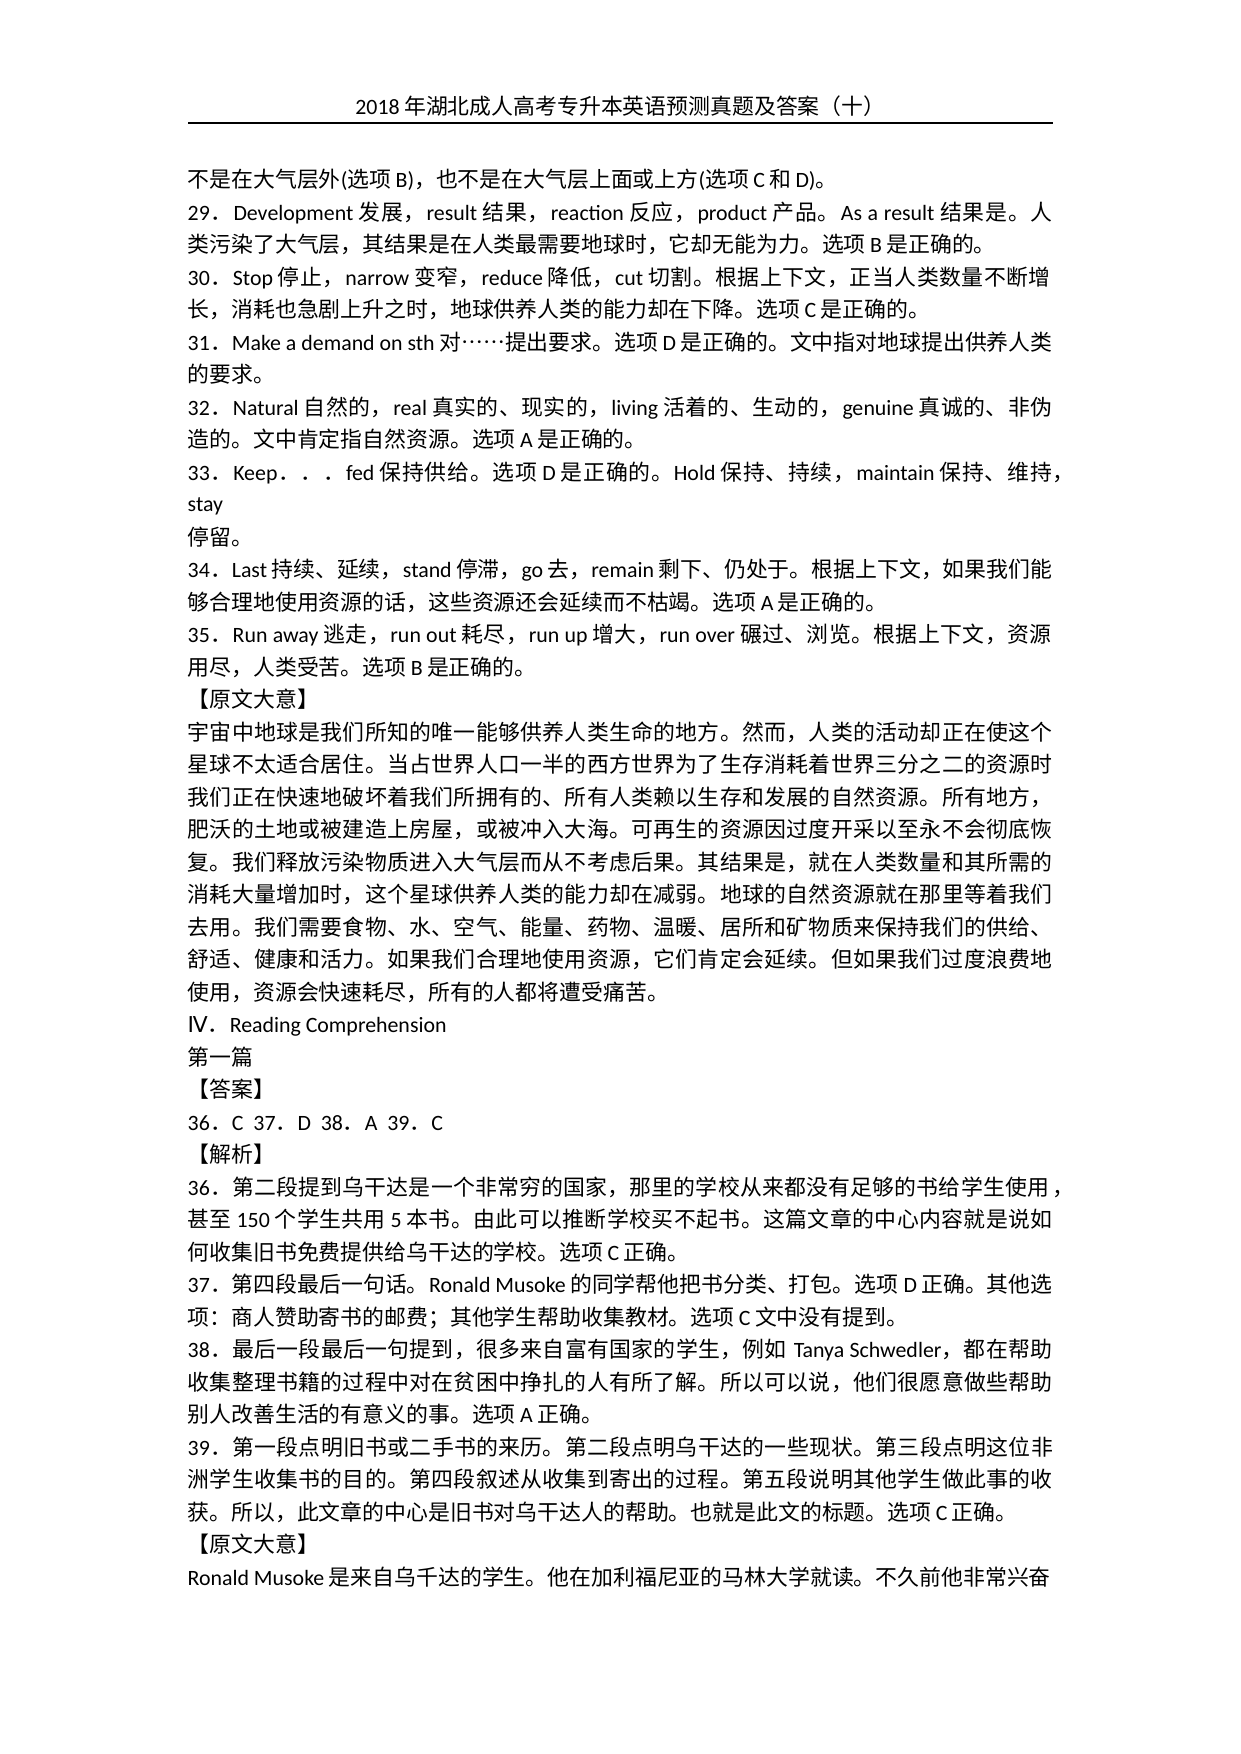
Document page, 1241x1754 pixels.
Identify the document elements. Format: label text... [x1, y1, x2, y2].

text 【解析】 [187, 1137, 1053, 1169]
text 【答案】 [187, 1072, 1053, 1104]
text Ⅳ．Reading Comprehension [187, 1007, 1053, 1039]
text 35．Run away逃走，run out耗尽，run up增大，run over碾过、浏览。根据上下文，资源用尽，人类受苦。选项B是正确的。 [187, 617, 1053, 682]
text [187, 162, 1053, 194]
text 停留。 [187, 519, 1053, 552]
text 33．Keep．．．fed保持供给。选项D是正确的。Hold保持、持续，maintain保持、维持，stay [187, 454, 1053, 519]
text 36．第二段提到乌干达是一个非常穷的国家，那里的学校从来都没有足够的书给学生使用，甚至150个学生共用5本书。由此可以推断学校买不起书。这篇文章的中心内容就是说如何收集旧书免费提供给乌干达的学校。选项C正确。 [187, 1169, 1053, 1267]
text 【原文大意】 [187, 682, 1053, 714]
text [187, 1559, 1053, 1592]
text 【原文大意】 [187, 1527, 1053, 1559]
text 31．Make a demand on sth对……提出要求。选项D是正确的。文中指对地球提出供养人类的要求。 [187, 324, 1053, 389]
text 36．C 37．D 38．A 39．C [187, 1104, 1053, 1137]
text 37．第四段最后一句话。Ronald Musoke的同学帮他把书分类、打包。选项D正确。其他选项：商人赞助寄书的邮费；其他学生帮助收集教材。选项C文中没有提到。 [187, 1267, 1053, 1332]
text 34．Last持续、延续，stand停滞，go去，remain剩下、仍处于。根据上下文，如果我们能够合理地使用资源的话，这些资源还会延续而不枯竭。选项A是正确的。 [187, 552, 1053, 617]
text 宇宙中地球是我们所知的唯一能够供养人类生命的地方。然而，人类的活动却正在使这个星球不太适合居住。当占世界人口一半的西方世界为了生存消耗着世界三分之二的资源时，我们正在快速地破坏着我们所拥有的、所有人类赖以生存和发展的自然资源。所有地方，肥沃的土地或被建造上房屋，或被冲入大海。可再生的资源因过度开采以至永不会彻底恢复。我们释放污染物质进入大气层而从不考虑后果。其结果是，就在人类数量和其所需的消耗大量增加时，这个星球供养人类的能力却在减弱。地球的自然资源就在那里等着我们去用。我们需要食物、水、空气、能量、药物、温暖、居所和矿物质来保持我们的供给、舒适、健康和活力。如果我们合理地使用资源，它们肯定会延续。但如果我们过度浪费地使用，资源会快速耗尽，所有的人都将遭受痛苦。 [187, 714, 1053, 1007]
text 39．第一段点明旧书或二手书的来历。第二段点明乌干达的一些现状。第三段点明这位非洲学生收集书的目的。第四段叙述从收集到寄出的过程。第五段说明其他学生做此事的收获。所以，此文章的中心是旧书对乌干达人的帮助。也就是此文的标题。选项C正确。 [187, 1429, 1053, 1527]
text 29．Development发展，result结果，reaction反应，product产品。As a result结果是。人类污染了大气层，其结果是在人类最需要地球时，它却无能为力。选项B是正确的。 [187, 194, 1053, 259]
text 30．Stop停止，narrow变窄，reduce降低，cut切割。根据上下文，正当人类数量不断增长，消耗也急剧上升之时，地球供养人类的能力却在下降。选项C是正确的。 [187, 259, 1053, 324]
text 第一篇 [187, 1039, 1053, 1072]
text 38．最后一段最后一句提到，很多来自富有国家的学生，例如Tanya Schwedler，都在帮助收集整理书籍的过程中对在贫困中挣扎的人有所了解。所以可以说，他们很愿意做些帮助别人改善生活的有意义的事。选项A正确。 [187, 1332, 1053, 1429]
text 32．Natural自然的，real真实的、现实的，living活着的、生动的，genuine真诚的、非伪造的。文中肯定指自然资源。选项A是正确的。 [187, 389, 1053, 454]
